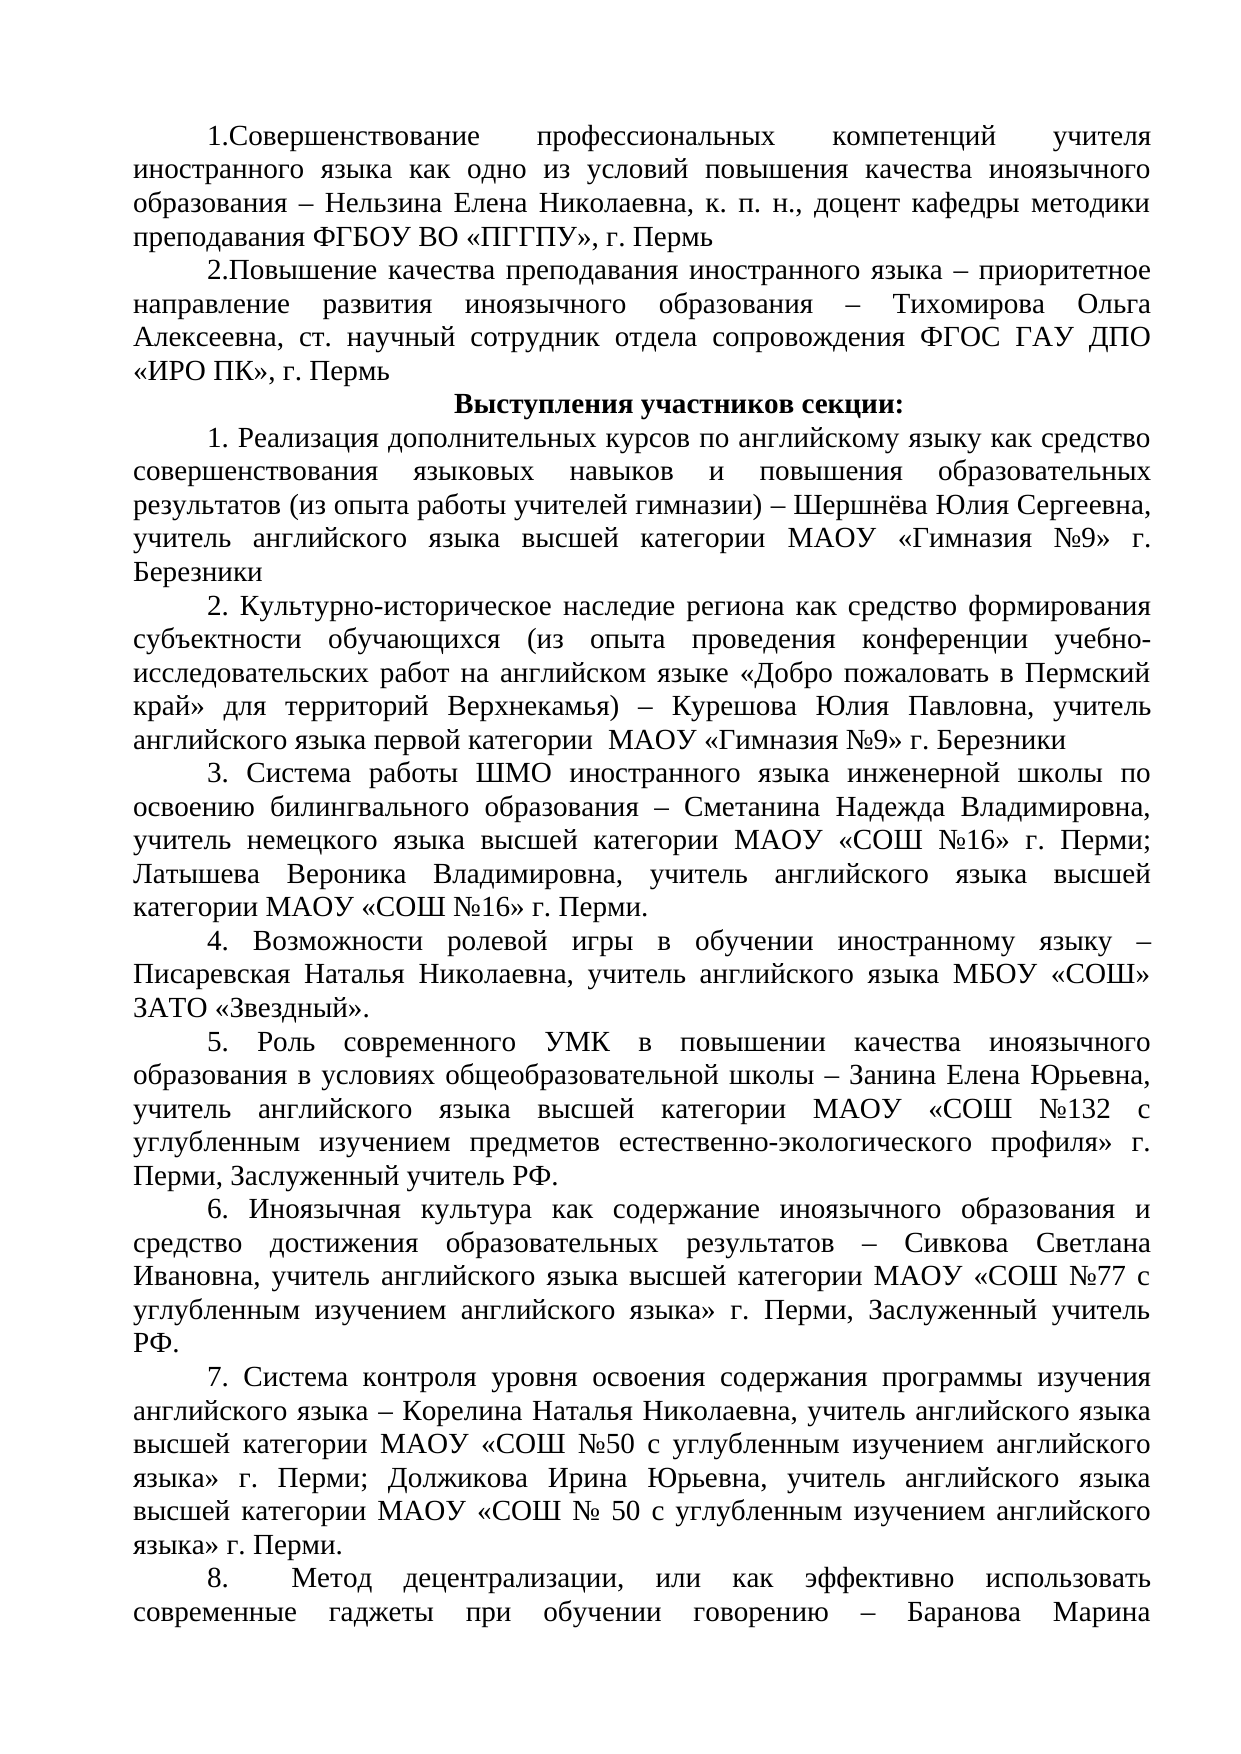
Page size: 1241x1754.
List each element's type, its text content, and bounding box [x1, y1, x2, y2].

text 6. Иноязычная культура как содержание иноязычного образования и средство достижения образовательных результатов – Сивкова Светлана Ивановна, учитель английского языка высшей категории МАОУ «СОШ №77 с углубленным изучением английского языка» г. Перми, Заслуженный учитель РФ. [133, 1191, 1152, 1359]
text 5. Роль современного УМК в повышении качества иноязычного образования в условиях общеобразовательной школы – Занина Елена Юрьевна, учитель английского языка высшей категории МАОУ «СОШ №132 с углубленным изучением предметов естественно-экологического профиля» г. Перми, Заслуженный учитель РФ. [133, 1024, 1152, 1191]
text Выступления участников секции: [133, 386, 1152, 420]
text 4. Возможности ролевой игры в обучении иностранному языку – Писаревская Наталья Николаевна, учитель английского языка МБОУ «СОШ» ЗАТО «Звездный». [133, 923, 1152, 1024]
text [133, 1560, 1152, 1627]
text 2. Культурно-историческое наследие региона как средство формирования субъектности обучающихся (из опыта проведения конференции учебно-исследовательских работ на английском языке «Добро пожаловать в Пермский край» для территорий Верхнекамья) – Курешова Юлия Павловна, учитель английского языка первой категории МАОУ «Гимназия №9» г. Березники [133, 588, 1152, 755]
text 1. Реализация дополнительных курсов по английскому языку как средство совершенствования языковых навыков и повышения образовательных результатов (из опыта работы учителей гимназии) – Шершнёва Юлия Сергеевна, учитель английского языка высшей категории МАОУ «Гимназия №9» г. Березники [133, 420, 1152, 588]
text 1.Совершенствование профессиональных компетенций учителя иностранного языка как одно из условий повышения качества иноязычного образования – Нельзина Елена Николаевна, к. п. н., доцент кафедры методики преподавания ФГБОУ ВО «ПГГПУ», г. Пермь [133, 118, 1152, 252]
text 2.Повышение качества преподавания иностранного языка – приоритетное направление развития иноязычного образования – Тихомирова Ольга Алексеевна, ст. научный сотрудник отдела сопровождения ФГОС ГАУ ДПО «ИРО ПК», г. Пермь [133, 252, 1152, 386]
text 3. Система работы ШМО иностранного языка инженерной школы по освоению билингвального образования – Сметанина Надежда Владимировна, учитель немецкого языка высшей категории МАОУ «СОШ №16» г. Перми; Латышева Вероника Владимировна, учитель английского языка высшей категории МАОУ «СОШ №16» г. Перми. [133, 755, 1152, 923]
text 7. Система контроля уровня освоения содержания программы изучения английского языка – Корелина Наталья Николаевна, учитель английского языка высшей категории МАОУ «СОШ №50 с углубленным изучением английского языка» г. Перми; Должикова Ирина Юрьевна, учитель английского языка высшей категории МАОУ «СОШ № 50 с углубленным изучением английского языка» г. Перми. [133, 1359, 1152, 1560]
